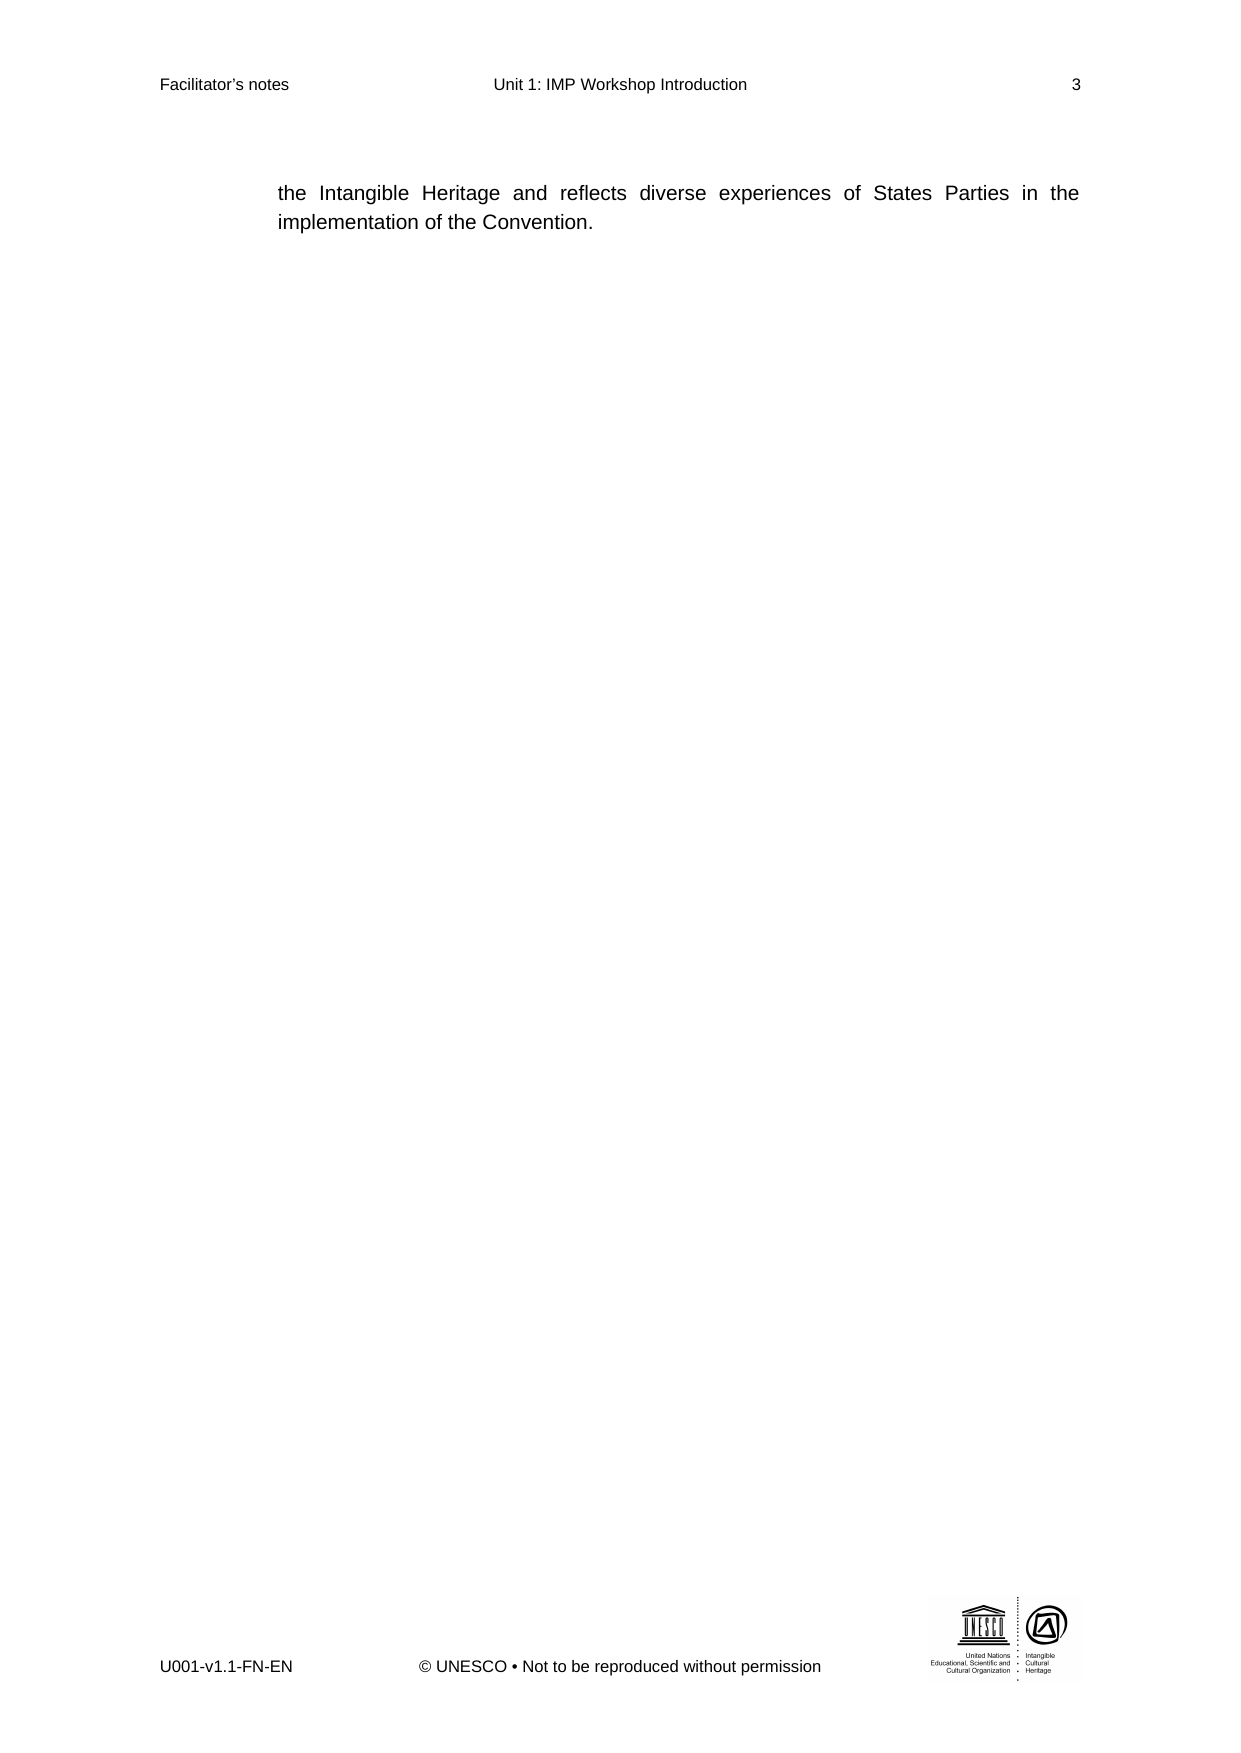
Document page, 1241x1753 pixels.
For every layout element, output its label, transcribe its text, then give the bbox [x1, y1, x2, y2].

picture [927, 1594, 1083, 1683]
